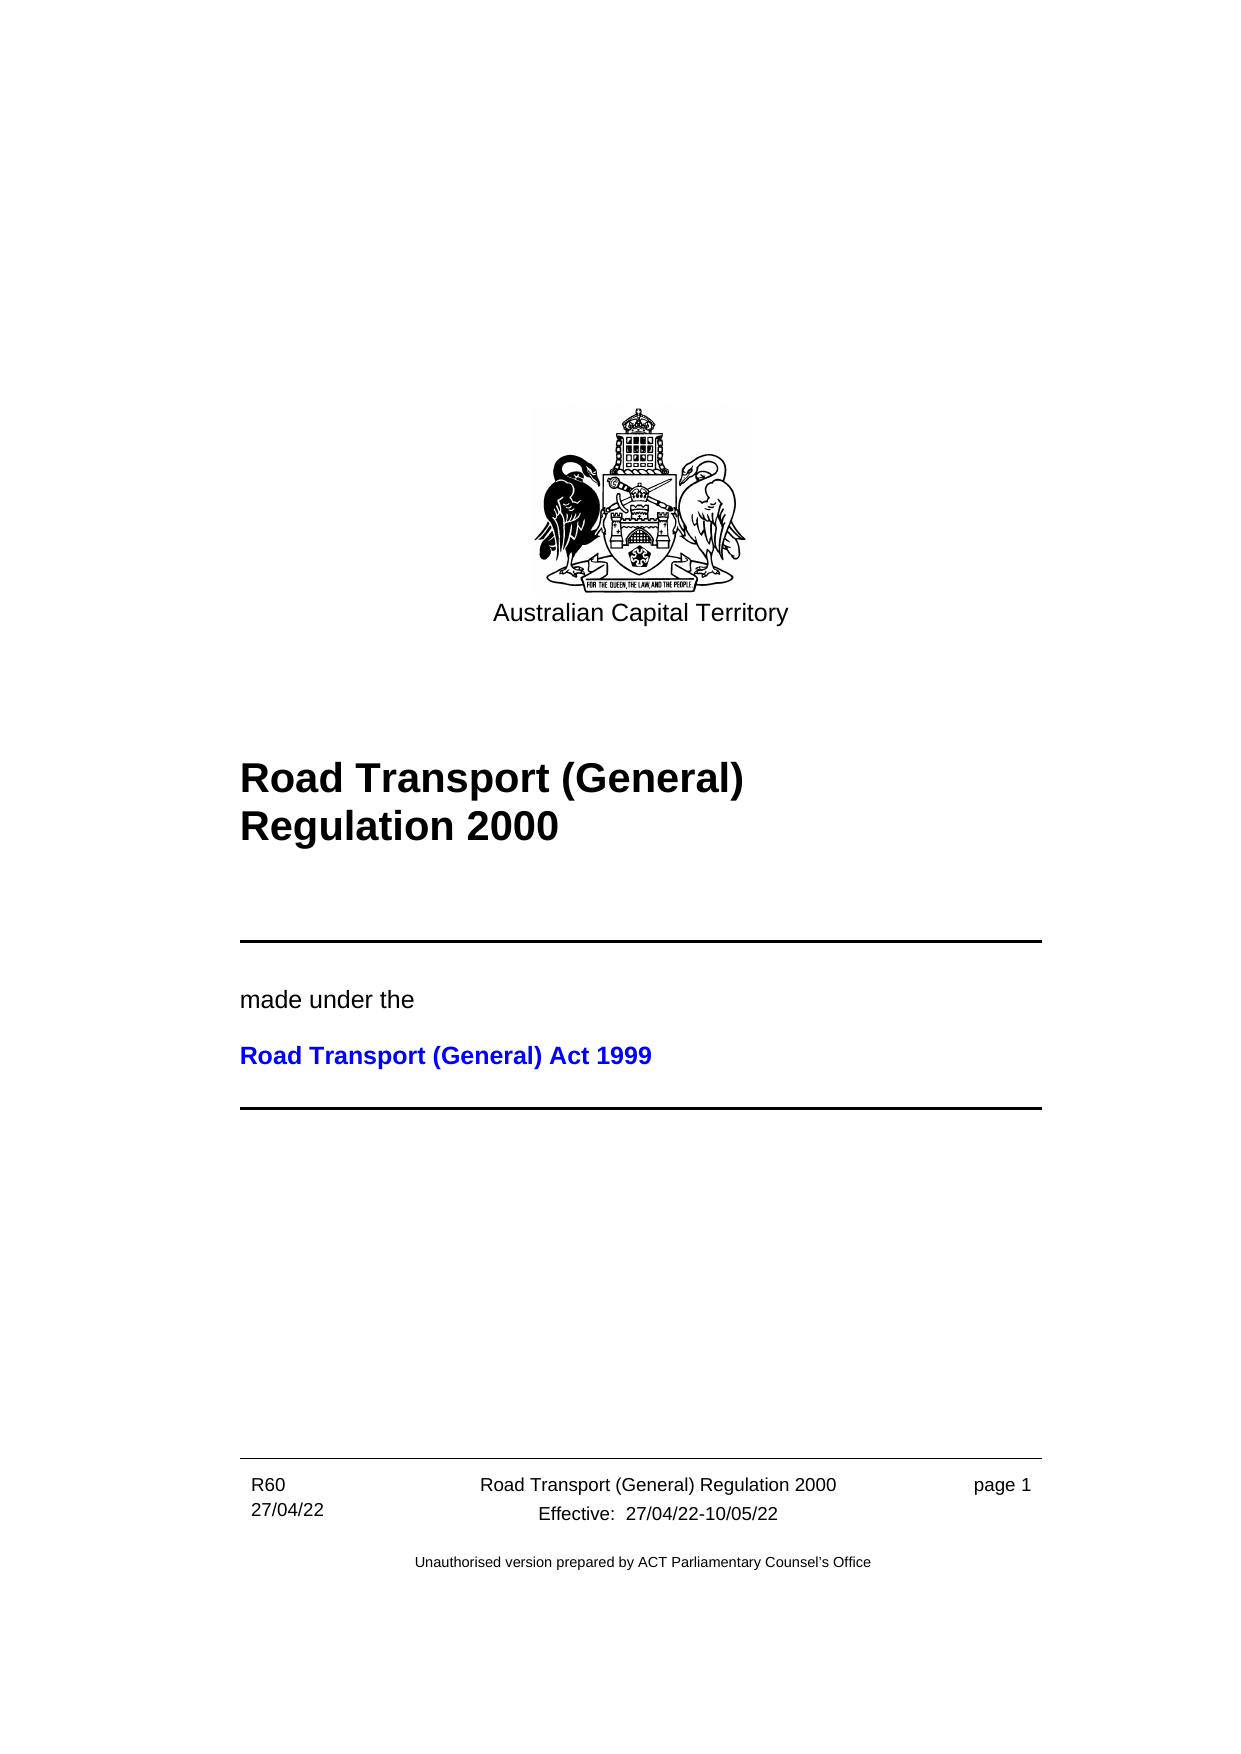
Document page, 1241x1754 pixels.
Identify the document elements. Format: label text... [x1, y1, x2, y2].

text Road Transport (General) Act 1999 [239, 1041, 1042, 1070]
text Australian Capital Territory [239, 598, 1042, 627]
text Road Transport (General) Regulation 2000 [239, 754, 1042, 849]
text made under the [239, 985, 1042, 1014]
picture [531, 404, 751, 598]
